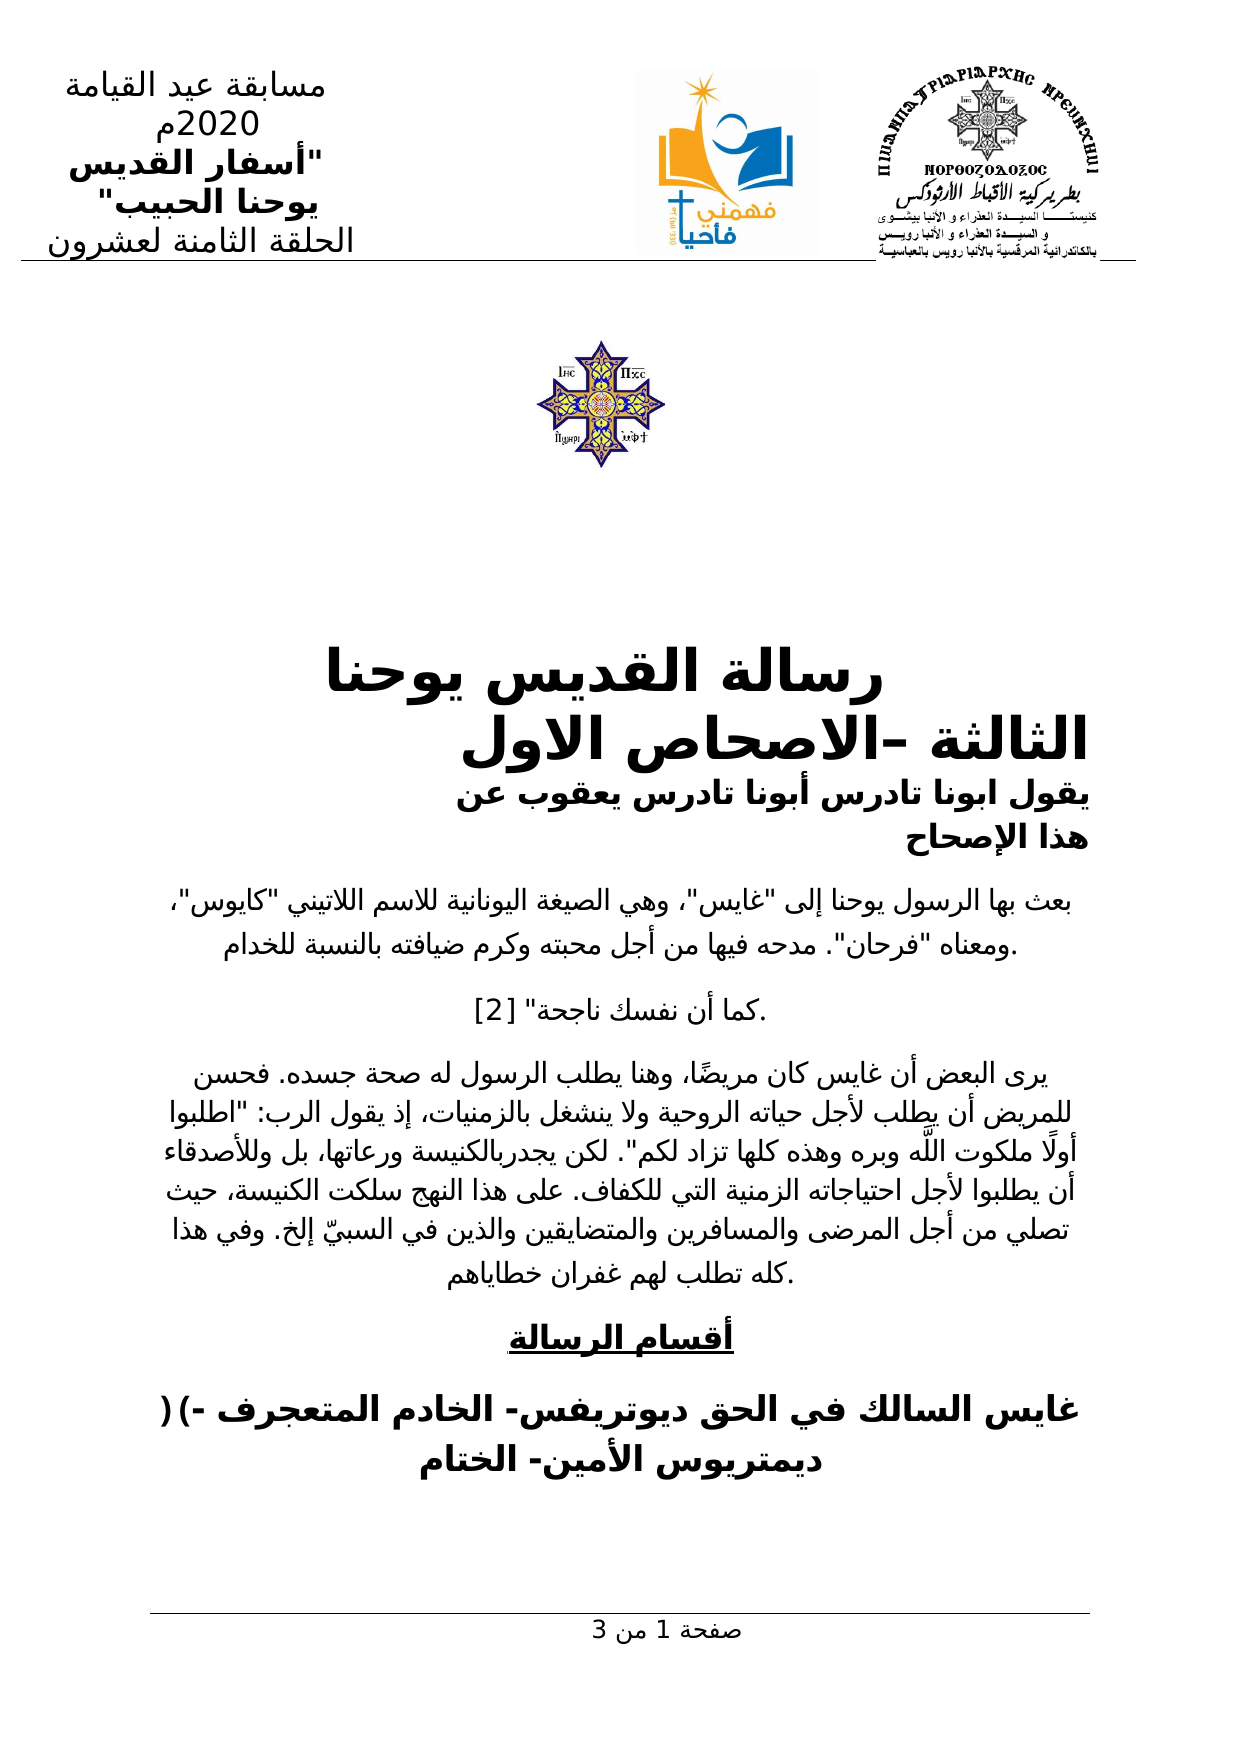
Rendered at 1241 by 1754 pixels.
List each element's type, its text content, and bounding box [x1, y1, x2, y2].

picture [634, 70, 819, 255]
text أقسام الرسالة [150, 1318, 1090, 1357]
text بعث بها الرسول يوحنا إلى "غايس"، وهي الصيغة اليونانية للاسم اللاتيني "كايوس"، ومعناه "فرحان". مدحه فيها من أجل محبته وكرم ضيافته بالنسبة للخدام. [150, 883, 1090, 963]
picture [536, 340, 666, 468]
text ) (غايس السالك في الحق ديوتريفس- الخادم المتعجرف -ديمتريوس الأمين- الختام [150, 1384, 1090, 1479]
text يقول ابونا تادرس أبونا تادرس يعقوب عن هذا الإصحاح [150, 773, 1090, 857]
picture [876, 65, 1100, 261]
text كما أن نفسك ناجحة" [2]. [150, 990, 1090, 1029]
text يرى البعض أن غايس كان مريضًا، وهنا يطلب الرسول له صحة جسده. فحسن للمريض أن يطلب لأجل حياته الروحية ولا ينشغل بالزمنيات، إذ يقول الرب: "اطلبوا أولًا ملكوت اللَّه وبره وهذه كلها تزاد لكم". لكن يجدربالكنيسة ورعاتها، بل وللأصدقاء أن يطلبوا لأجل احتياجاته الزمنية التي للكفاف. على هذا النهج سلكت الكنيسة، حيث تصلي من أجل المرضى والمسافرين والمتضايقين والذين في السبيّ إلخ. وفي هذا كله تطلب لهم غفران خطاياهم. [150, 1056, 1090, 1292]
